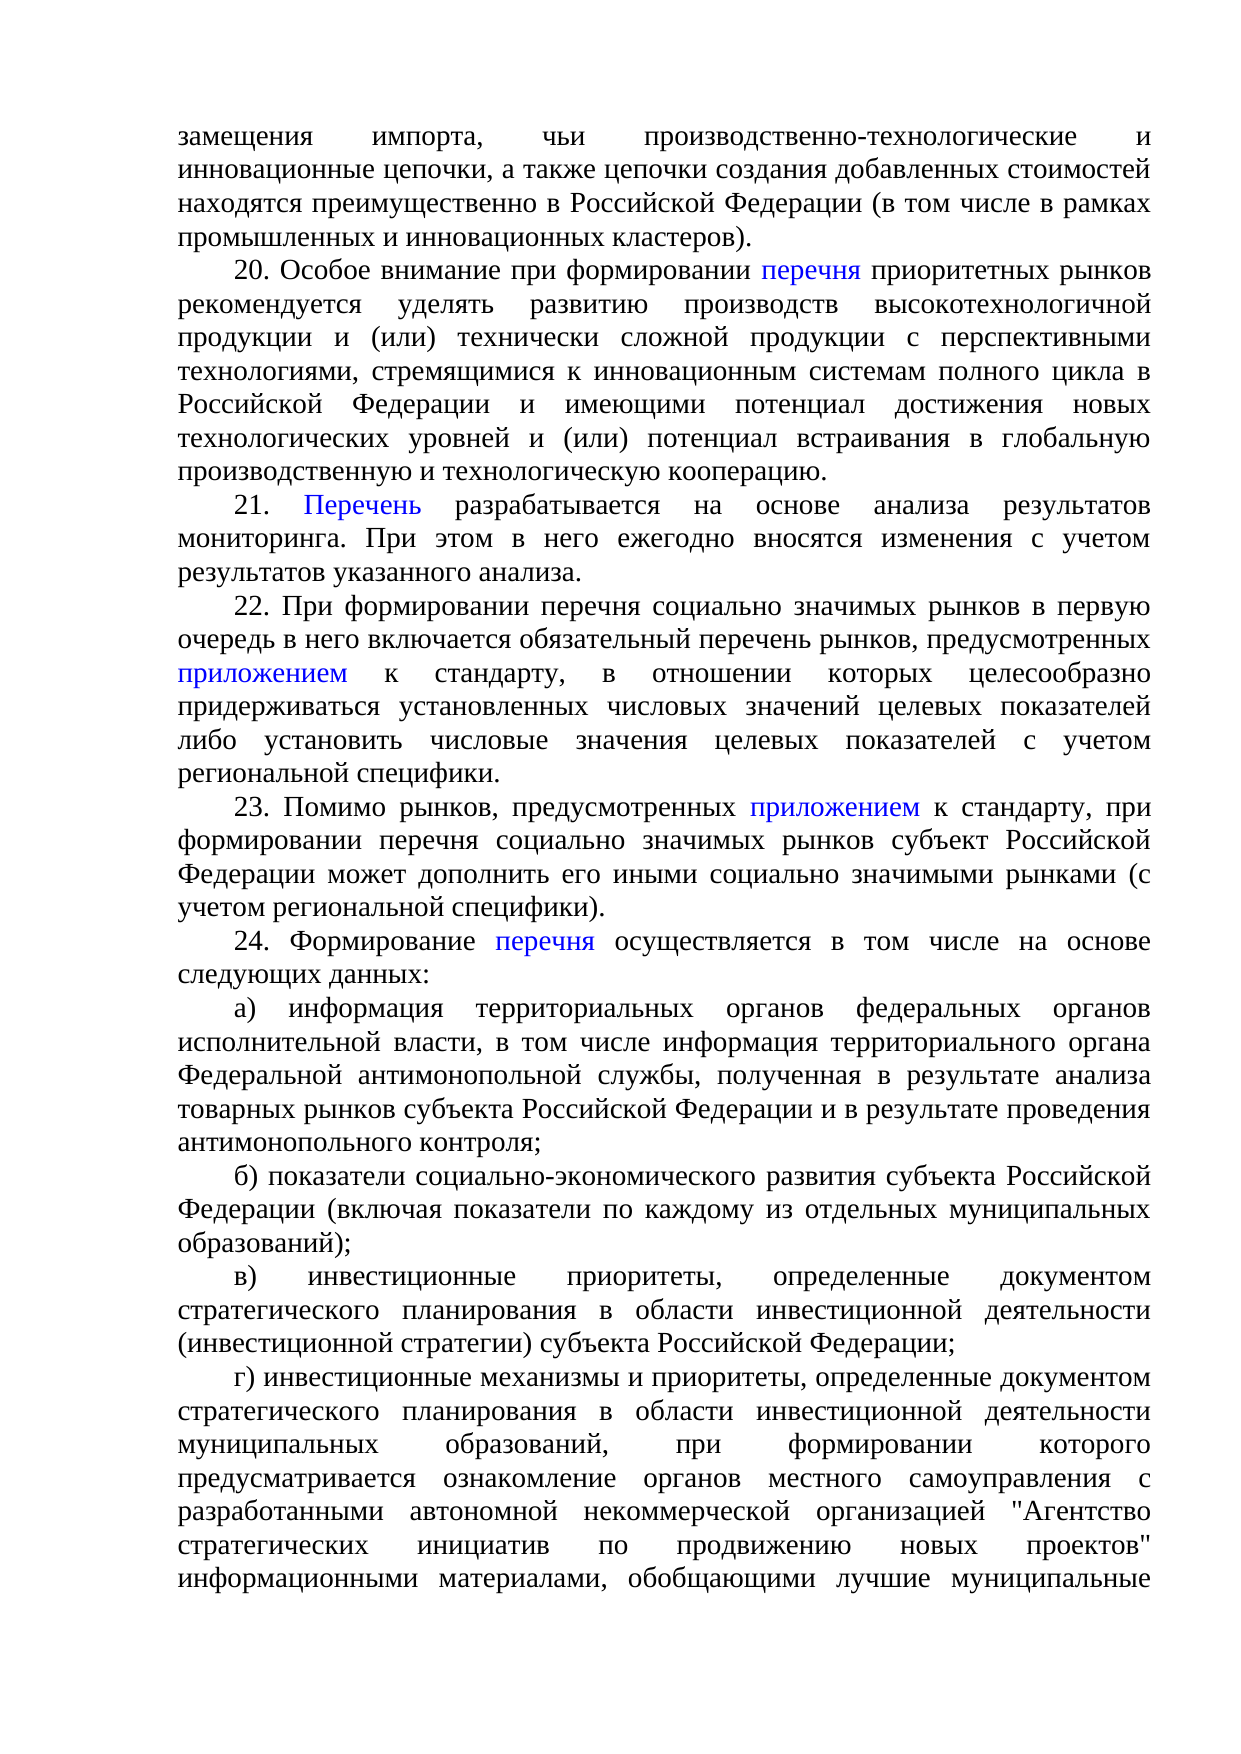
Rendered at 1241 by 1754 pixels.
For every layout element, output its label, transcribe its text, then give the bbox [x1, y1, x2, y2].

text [177, 118, 1152, 252]
text а) информация территориальных органов федеральных органов исполнительной власти, в том числе информация территориального органа Федеральной антимонопольной службы, полученная в результате анализа товарных рынков субъекта Российской Федерации и в результате проведения антимонопольного контроля; [177, 990, 1152, 1158]
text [177, 1359, 1152, 1594]
text 21. Перечень разрабатывается на основе анализа результатов мониторинга. При этом в него ежегодно вносятся изменения с учетом результатов указанного анализа. [177, 487, 1152, 588]
text 23. Помимо рынков, предусмотренных приложением к стандарту, при формировании перечня социально значимых рынков субъект Российской Федерации может дополнить его иными социально значимыми рынками (с учетом региональной специфики). [177, 789, 1152, 923]
text 20. Особое внимание при формировании перечня приоритетных рынков рекомендуется уделять развитию производств высокотехнологичной продукции и (или) технически сложной продукции с перспективными технологиями, стремящимися к инновационным системам полного цикла в Российской Федерации и имеющими потенциал достижения новых технологических уровней и (или) потенциал встраивания в глобальную производственную и технологическую кооперацию. [177, 252, 1152, 487]
text в) инвестиционные приоритеты, определенные документом стратегического планирования в области инвестиционной деятельности (инвестиционной стратегии) субъекта Российской Федерации; [177, 1258, 1152, 1359]
text 22. При формировании перечня социально значимых рынков в первую очередь в него включается обязательный перечень рынков, предусмотренных приложением к стандарту, в отношении которых целесообразно придерживаться установленных числовых значений целевых показателей либо установить числовые значения целевых показателей с учетом региональной специфики. [177, 588, 1152, 789]
text б) показатели социально-экономического развития субъекта Российской Федерации (включая показатели по каждому из отдельных муниципальных образований); [177, 1158, 1152, 1258]
text 24. Формирование перечня осуществляется в том числе на основе следующих данных: [177, 923, 1152, 990]
